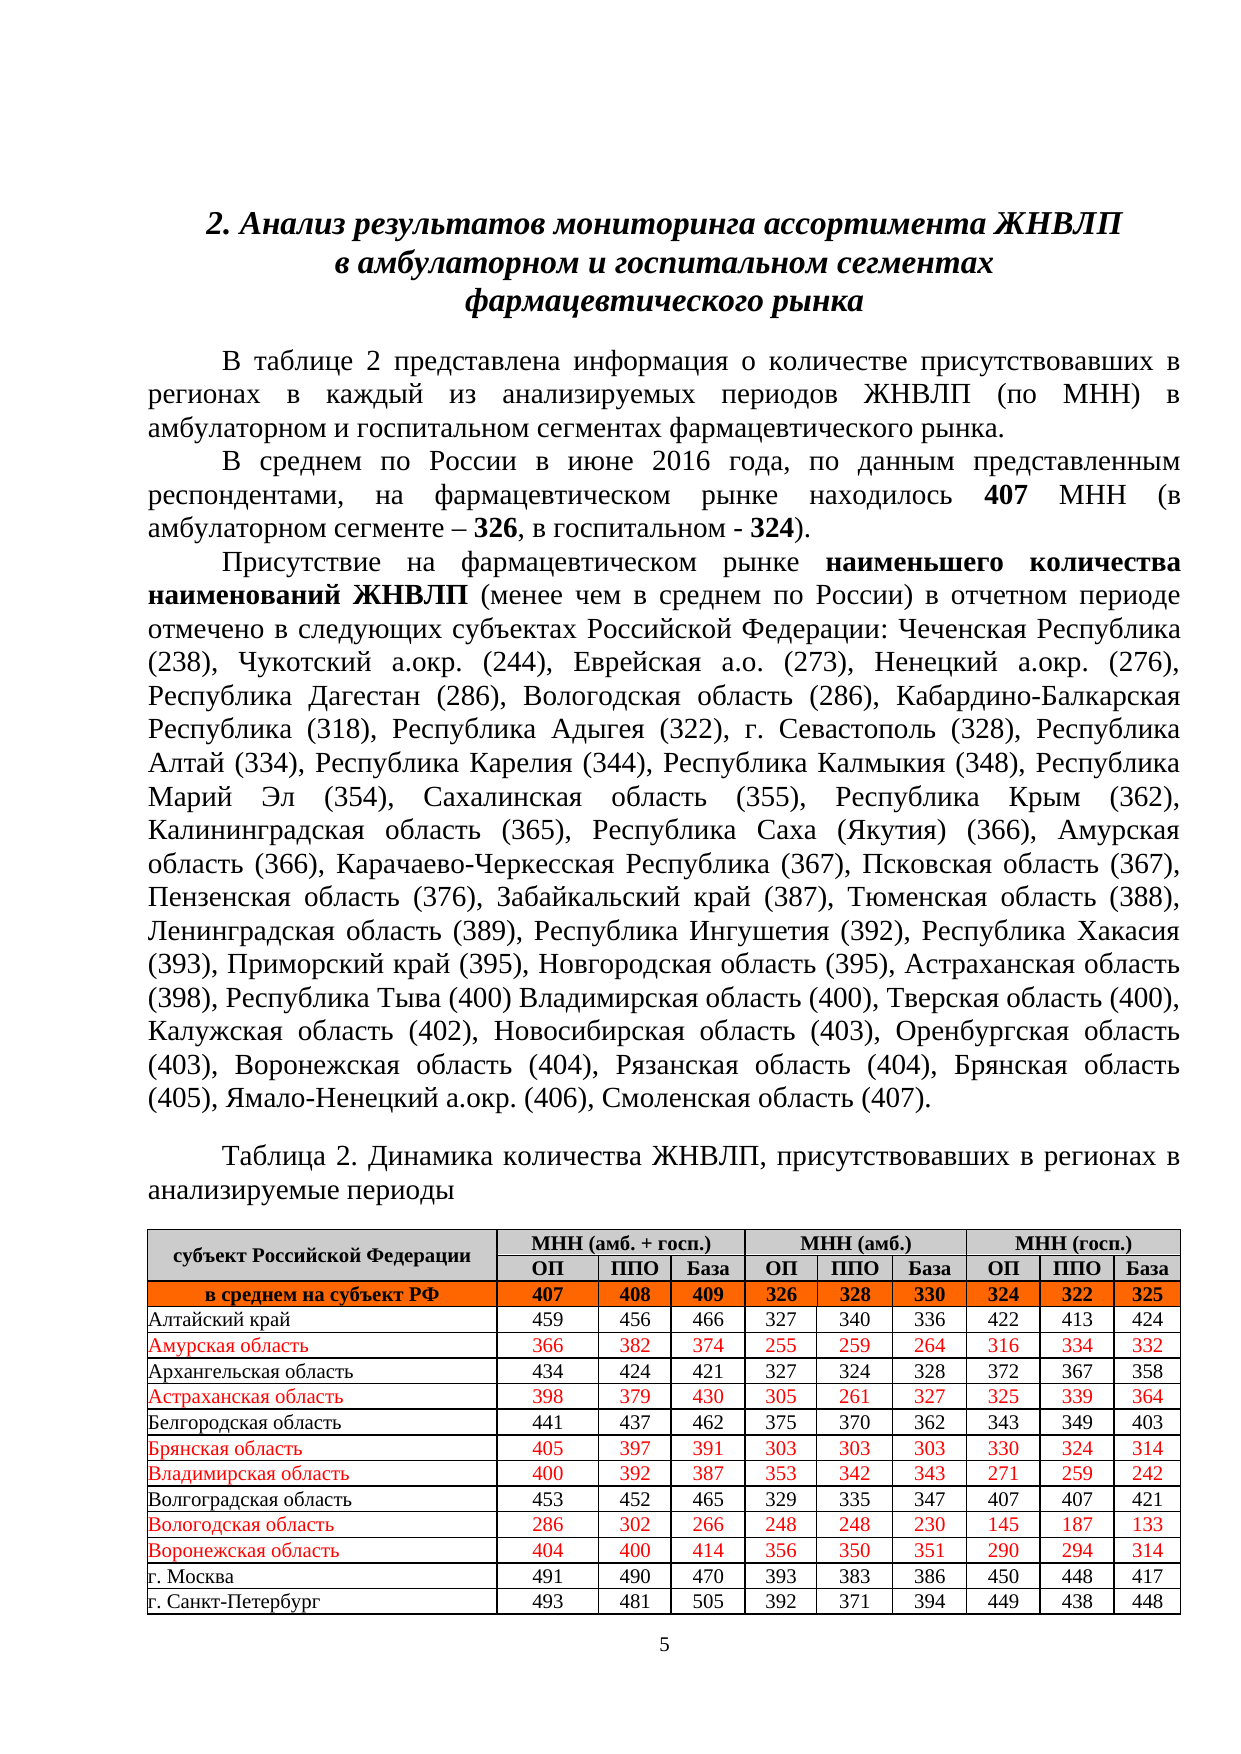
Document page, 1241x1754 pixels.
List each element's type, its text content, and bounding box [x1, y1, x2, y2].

table_cell 481 [599, 1589, 670, 1613]
table_header субъект Российской Федерации [148, 1230, 496, 1280]
text Присутствие на фармацевтическом рынке наименьшего количества наименований ЖНВЛП (менее чем в среднем по России) в отчетном периоде отмечено в следующих субъектах Российской Федерации: Чеченская Республика (238), Чукотский а.окр. (244), Еврейская а.о. (273), Ненецкий а.окр. (276), Республика Дагестан (286), Вологодская область (286), Кабардино-Балкарская Республика (318), Республика Адыгея (322), г. Севастополь (328), Республика Алтай (334), Республика Карелия (344), Республика Калмыкия (348), Республика Марий Эл (354), Сахалинская область (355), Республика Крым (362), Калининградская область (365), Республика Саха (Якутия) (366), Амурская область (366), Карачаево-Черкесская Республика (367), Псковская область (367), Пензенская область (376), Забайкальский край (387), Тюменская область (388), Ленинградская область (389), Республика Ингушетия (392), Республика Хакасия (393), Приморский край (395), Новгородская область (395), Астраханская область (398), Республика Тыва (400) Владимирская область (400), Тверская область (400), Калужская область (402), Новосибирская область (403), Оренбургская область (403), Воронежская область (404), Рязанская область (404), Брянская область (405), Ямало-Ненецкий а.окр. (406), Смоленская область (407). [148, 544, 1181, 1114]
table_cell 336 [893, 1307, 966, 1331]
table_cell 255 [746, 1333, 816, 1357]
table_cell 294 [1041, 1538, 1113, 1562]
table_cell 397 [599, 1436, 670, 1459]
text фармацевтического рынка [148, 280, 1181, 319]
table_cell 187 [1041, 1512, 1113, 1536]
table_cell в среднем на субъект РФ [148, 1282, 496, 1306]
table_cell 347 [893, 1487, 966, 1511]
table_cell 448 [1115, 1589, 1180, 1613]
table_cell База [672, 1256, 744, 1280]
table_cell 409 [672, 1282, 744, 1306]
table_cell 286 [498, 1512, 598, 1536]
table_cell Волгоградская область [148, 1487, 496, 1511]
table_cell 133 [1115, 1512, 1180, 1536]
table_cell 242 [1115, 1461, 1180, 1485]
table_cell г. Санкт-Петербург [148, 1589, 496, 1613]
table_cell 314 [1115, 1436, 1180, 1459]
table_cell База [1115, 1256, 1180, 1280]
table_cell 421 [1115, 1487, 1180, 1511]
table_cell 332 [1115, 1333, 1180, 1357]
table_cell Белгородская область [148, 1410, 496, 1434]
table_cell 493 [498, 1589, 598, 1613]
table_cell 328 [818, 1282, 892, 1306]
table_cell Владимирская область [148, 1461, 496, 1485]
table_cell 394 [893, 1589, 966, 1613]
table_cell 330 [967, 1436, 1039, 1459]
table_cell 391 [672, 1436, 744, 1459]
table_cell 407 [498, 1282, 598, 1306]
table_cell Алтайский край [148, 1307, 496, 1331]
table_cell 230 [893, 1512, 966, 1536]
text В среднем по России в июне 2016 года, по данным представленным респондентами, на фармацевтическом рынке находилось 407 МНН (в амбулаторном сегменте – 326, в госпитальном - 324). [148, 443, 1181, 544]
table_cell г. Москва [148, 1564, 496, 1588]
table_cell Астраханская область [148, 1384, 496, 1408]
table_cell 452 [599, 1487, 670, 1511]
table_cell ОП [746, 1256, 817, 1280]
table_cell ОП [967, 1256, 1039, 1280]
text 2. Анализ результатов мониторинга ассортимента ЖНВЛП [148, 204, 1181, 242]
table_cell 329 [746, 1487, 816, 1511]
table_cell 303 [817, 1436, 892, 1459]
table_cell 456 [599, 1307, 670, 1331]
table_cell 305 [746, 1384, 816, 1408]
table_cell 465 [672, 1487, 744, 1511]
table_cell 328 [893, 1359, 966, 1383]
table_cell 370 [817, 1410, 892, 1434]
table_cell 449 [967, 1589, 1039, 1613]
table_cell ППО [1041, 1256, 1113, 1280]
table_cell 358 [1115, 1359, 1180, 1383]
table_cell 417 [1115, 1564, 1180, 1588]
table_cell 349 [1041, 1410, 1113, 1434]
table_cell 407 [967, 1487, 1039, 1511]
table_cell 290 [967, 1538, 1039, 1562]
table_cell Архангельская область [148, 1359, 496, 1383]
table_cell 459 [498, 1307, 598, 1331]
table_cell 404 [498, 1538, 598, 1562]
table_cell 383 [817, 1564, 892, 1588]
table_header МНН (госп.) [967, 1230, 1180, 1254]
table_cell 421 [672, 1359, 744, 1383]
table_cell 405 [498, 1436, 598, 1459]
table_cell Вологодская область [148, 1512, 496, 1536]
table_cell 325 [1115, 1282, 1180, 1306]
table_cell Амурская область [148, 1333, 496, 1357]
table_cell 366 [498, 1333, 598, 1357]
table_cell 259 [1041, 1461, 1113, 1485]
table_cell 324 [1041, 1436, 1113, 1459]
table_cell 327 [746, 1359, 816, 1383]
table_cell 424 [1115, 1307, 1180, 1331]
table_cell 324 [817, 1359, 892, 1383]
table_cell 327 [746, 1307, 816, 1331]
table_cell 314 [1115, 1538, 1180, 1562]
table_cell 248 [817, 1512, 892, 1536]
table_cell 413 [1041, 1307, 1113, 1331]
text в амбулаторном и госпитальном сегментах [148, 242, 1181, 280]
table_cell 322 [1041, 1282, 1113, 1306]
table_cell 303 [893, 1436, 966, 1459]
table_cell 438 [1041, 1589, 1113, 1613]
table_cell 334 [1041, 1333, 1113, 1357]
table_cell 316 [967, 1333, 1039, 1357]
table_cell 403 [1115, 1410, 1180, 1434]
table_cell 382 [599, 1333, 670, 1357]
table_cell 448 [1041, 1564, 1113, 1588]
table_cell 371 [817, 1589, 892, 1613]
table_cell 453 [498, 1487, 598, 1511]
table_cell Брянская область [148, 1436, 496, 1459]
table_cell 414 [672, 1538, 744, 1562]
table_cell 441 [498, 1410, 598, 1434]
table_cell 407 [1041, 1487, 1113, 1511]
table_header МНН (амб.) [746, 1230, 966, 1254]
table_cell 350 [817, 1538, 892, 1562]
table_cell 392 [746, 1589, 816, 1613]
table_cell 343 [967, 1410, 1039, 1434]
table_cell 266 [672, 1512, 744, 1536]
table_cell 264 [893, 1333, 966, 1357]
table_cell 327 [893, 1384, 966, 1408]
table_cell 335 [817, 1487, 892, 1511]
table_cell 387 [672, 1461, 744, 1485]
table_cell 462 [672, 1410, 744, 1434]
table_cell 351 [893, 1538, 966, 1562]
table_cell ППО [818, 1256, 892, 1280]
table_cell 379 [599, 1384, 670, 1408]
table_cell 450 [967, 1564, 1039, 1588]
table_cell 393 [746, 1564, 816, 1588]
table_cell 145 [967, 1512, 1039, 1536]
table_cell 248 [746, 1512, 816, 1536]
table_cell 430 [672, 1384, 744, 1408]
table_cell 372 [967, 1359, 1039, 1383]
table_cell 353 [746, 1461, 816, 1485]
table_cell 364 [1115, 1384, 1180, 1408]
table_cell 505 [672, 1589, 744, 1613]
table_cell 326 [746, 1282, 817, 1306]
table_cell 343 [893, 1461, 966, 1485]
table_cell 271 [967, 1461, 1039, 1485]
table_cell 375 [746, 1410, 816, 1434]
table_cell 470 [672, 1564, 744, 1588]
table_cell 437 [599, 1410, 670, 1434]
table_cell ППО [599, 1256, 670, 1280]
table_cell 490 [599, 1564, 670, 1588]
table_cell 392 [599, 1461, 670, 1485]
table_cell 400 [599, 1538, 670, 1562]
table_cell 422 [967, 1307, 1039, 1331]
table_cell 424 [599, 1359, 670, 1383]
table_cell 339 [1041, 1384, 1113, 1408]
table_cell 408 [599, 1282, 670, 1306]
table_cell 356 [746, 1538, 816, 1562]
table_cell База [893, 1256, 966, 1280]
table_cell 466 [672, 1307, 744, 1331]
table_cell Воронежская область [148, 1538, 496, 1562]
table_cell 340 [817, 1307, 892, 1331]
table_cell 398 [498, 1384, 598, 1408]
table_cell 261 [817, 1384, 892, 1408]
table_cell 367 [1041, 1359, 1113, 1383]
table_cell 400 [498, 1461, 598, 1485]
table_cell 374 [672, 1333, 744, 1357]
table_cell 302 [599, 1512, 670, 1536]
text В таблице 2 представлена информация о количестве присутствовавших в регионах в каждый из анализируемых периодов ЖНВЛП (по МНН) в амбулаторном и госпитальном сегментах фармацевтического рынка. [148, 343, 1181, 443]
table_cell 324 [967, 1282, 1039, 1306]
table_cell 325 [967, 1384, 1039, 1408]
table_cell ОП [498, 1256, 598, 1280]
table_cell 386 [893, 1564, 966, 1588]
table_cell 303 [746, 1436, 816, 1459]
table_header МНН (амб. + госп.) [498, 1230, 744, 1254]
table_cell 362 [893, 1410, 966, 1434]
table_cell 259 [817, 1333, 892, 1357]
table_cell 330 [893, 1282, 966, 1306]
text Таблица 2. Динамика количества ЖНВЛП, присутствовавших в регионах в анализируемые периоды [148, 1138, 1181, 1205]
table_cell 434 [498, 1359, 598, 1383]
table_cell 342 [817, 1461, 892, 1485]
table_cell 491 [498, 1564, 598, 1588]
